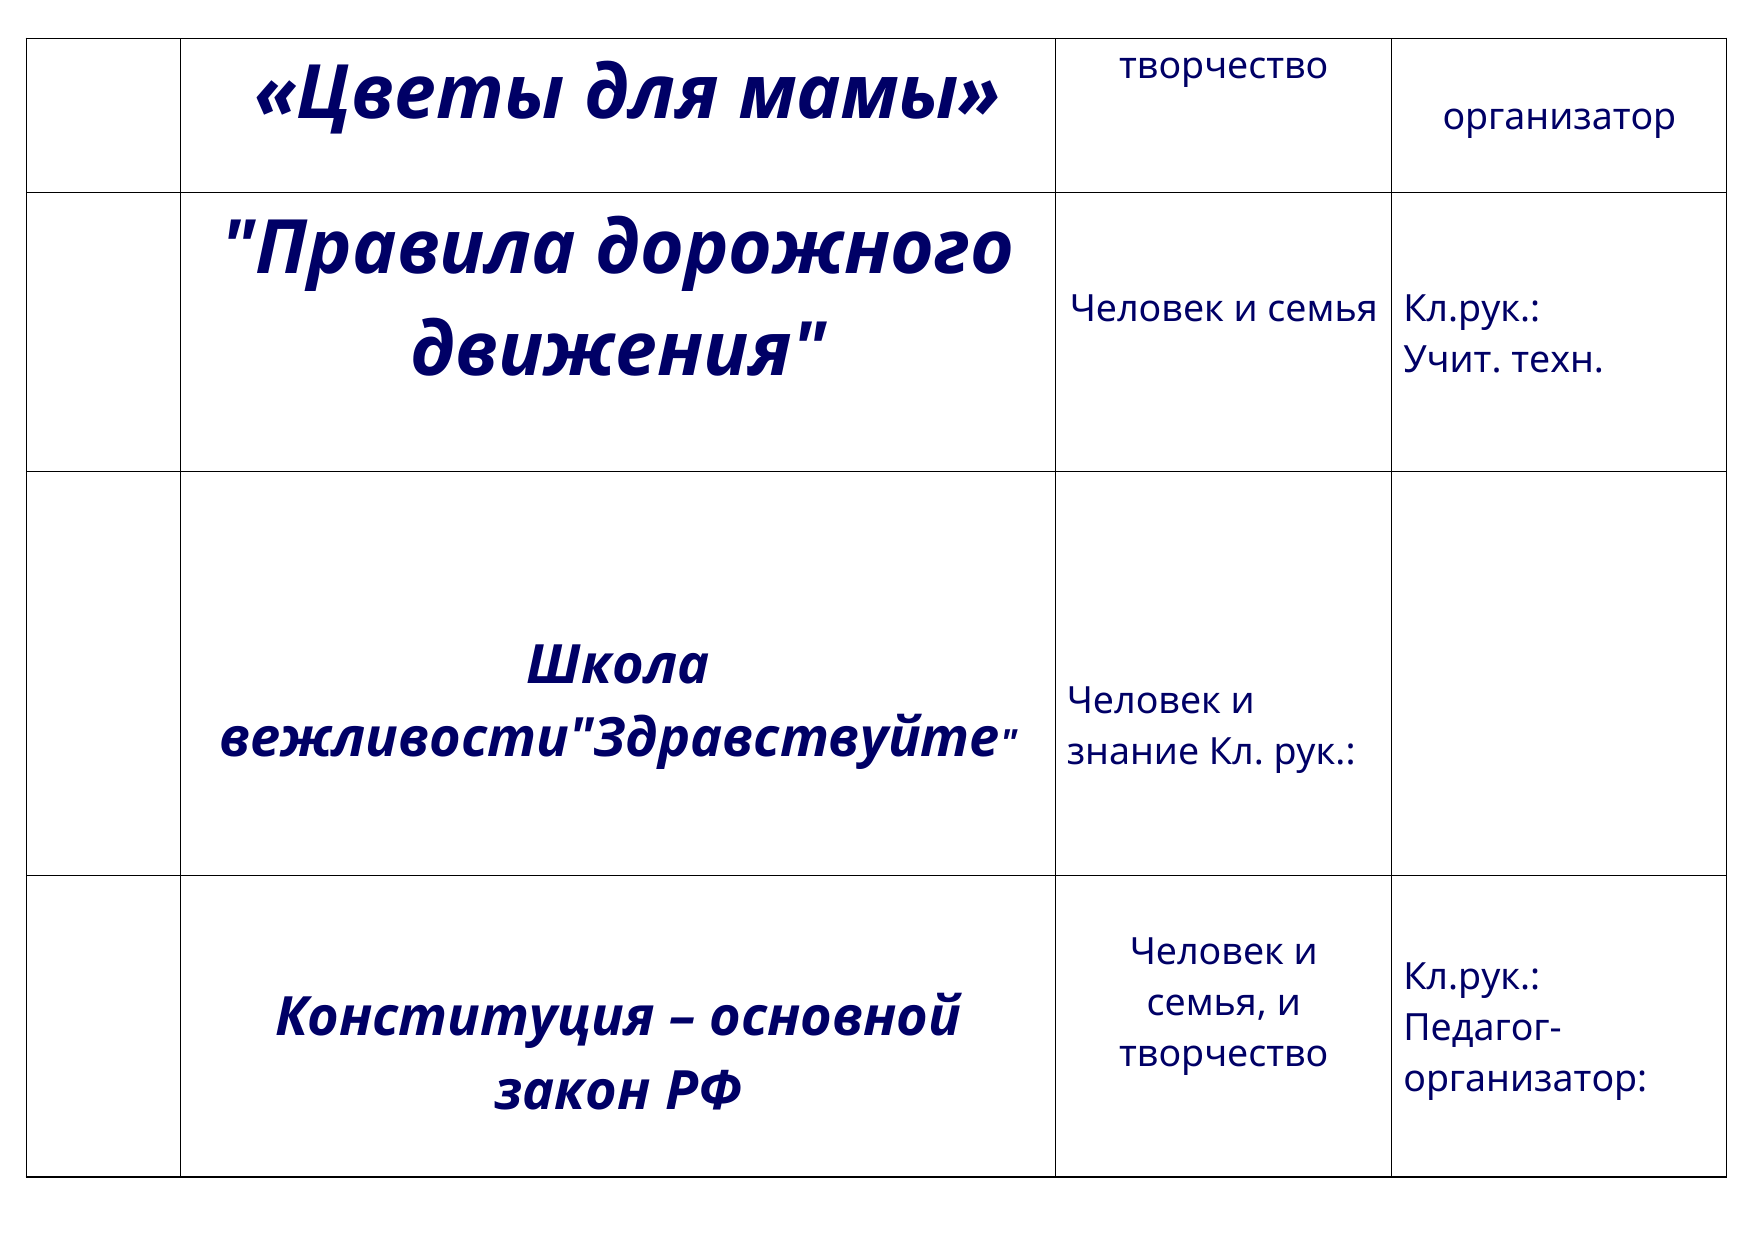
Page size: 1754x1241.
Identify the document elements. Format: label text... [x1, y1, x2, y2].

table_cell "Правила дорожного движения" [181, 193, 1055, 471]
table_cell [27, 472, 180, 875]
table_cell [27, 39, 180, 192]
table_cell Конституция – основной закон РФ [181, 876, 1055, 1176]
table_cell Человек и семья, и творчество [1056, 876, 1391, 1176]
table_cell Человек и знание Кл. рук.: [1056, 472, 1391, 875]
table_cell [27, 876, 180, 1176]
table_cell Человек и семья [1056, 193, 1391, 471]
table_cell Кл.рук.: Учит. техн. [1392, 193, 1726, 471]
table_cell [27, 193, 180, 471]
table_cell Школа вежливости"Здравствуйте" [181, 472, 1055, 875]
table_cell Кл.рук.: Педагог-организатор: [1392, 876, 1726, 1176]
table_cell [181, 39, 1055, 192]
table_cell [1056, 39, 1391, 192]
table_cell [1392, 39, 1726, 192]
table_cell [1392, 472, 1726, 875]
